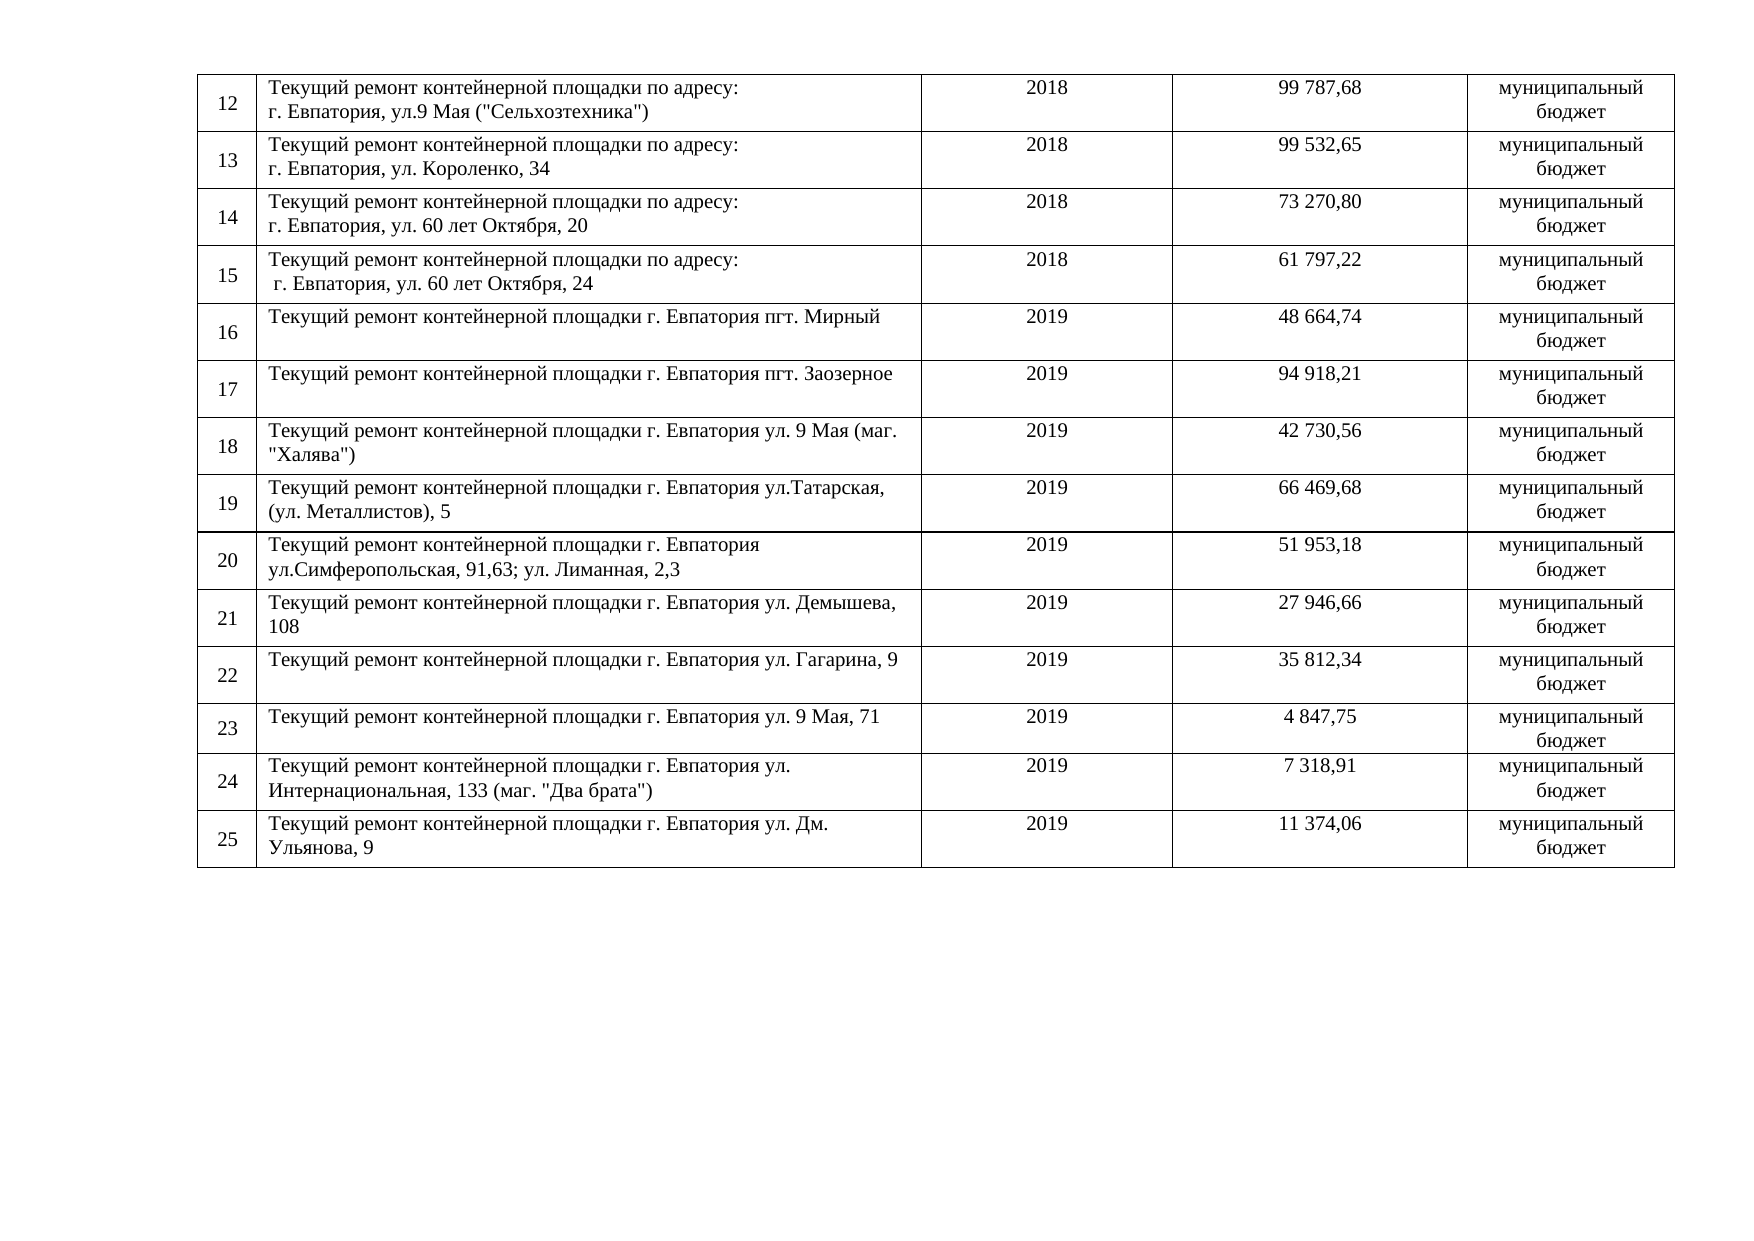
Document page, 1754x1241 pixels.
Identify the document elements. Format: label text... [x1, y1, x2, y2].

table_cell 23 [198, 704, 256, 752]
table_cell Текущий ремонт контейнерной площадки по адресу: г. Евпатория, ул. Короленко, 34 [257, 132, 921, 188]
table_cell 2019 [922, 475, 1172, 531]
table_cell муниципальный бюджет [1468, 475, 1674, 531]
table_cell 48 664,74 [1173, 304, 1467, 360]
table_cell 15 [198, 246, 256, 303]
table_cell Текущий ремонт контейнерной площадки г. Евпатория ул. Интернациональная, 133 (маг. "Два брата") [257, 754, 921, 809]
table_cell Текущий ремонт контейнерной площадки г. Евпатория ул.Татарская, (ул. Металлистов), 5 [257, 475, 921, 531]
table_cell 24 [198, 754, 256, 809]
table_cell 2019 [922, 533, 1172, 588]
table_cell Текущий ремонт контейнерной площадки г. Евпатория ул.Симферопольская, 91,63; ул. Лиманная, 2,3 [257, 533, 921, 588]
table_cell муниципальный бюджет [1468, 361, 1674, 417]
table_cell 2018 [922, 75, 1172, 131]
table_cell 2018 [922, 132, 1172, 188]
table_cell Текущий ремонт контейнерной площадки г. Евпатория ул. Гагарина, 9 [257, 647, 921, 703]
table_cell 2019 [922, 304, 1172, 360]
table_cell 25 [198, 811, 256, 867]
table_cell 13 [198, 132, 256, 188]
table_cell 51 953,18 [1173, 533, 1467, 588]
table_cell 16 [198, 304, 256, 360]
table_cell муниципальный бюджет [1468, 811, 1674, 867]
table_cell 2019 [922, 418, 1172, 474]
table_cell Текущий ремонт контейнерной площадки по адресу: г. Евпатория, ул. 60 лет Октября, 24 [257, 246, 921, 303]
table_cell 99 787,68 [1173, 75, 1467, 131]
table_cell 2019 [922, 361, 1172, 417]
table_cell Текущий ремонт контейнерной площадки г. Евпатория ул. Демышева, 108 [257, 590, 921, 646]
table_cell 20 [198, 533, 256, 588]
table_cell 2018 [922, 246, 1172, 303]
table_cell 66 469,68 [1173, 475, 1467, 531]
table_cell 2019 [922, 590, 1172, 646]
table_cell Текущий ремонт контейнерной площадки г. Евпатория ул. Дм. Ульянова, 9 [257, 811, 921, 867]
table_cell Текущий ремонт контейнерной площадки г. Евпатория пгт. Заозерное [257, 361, 921, 417]
table_cell 22 [198, 647, 256, 703]
table_cell 73 270,80 [1173, 189, 1467, 245]
table_cell 18 [198, 418, 256, 474]
table_cell 2019 [922, 811, 1172, 867]
table_cell Текущий ремонт контейнерной площадки г. Евпатория пгт. Мирный [257, 304, 921, 360]
table_cell Текущий ремонт контейнерной площадки по адресу: г. Евпатория, ул.9 Мая ("Сельхозтехника") [257, 75, 921, 131]
table_cell 12 [198, 75, 256, 131]
table_cell муниципальный бюджет [1468, 754, 1674, 809]
table_cell Текущий ремонт контейнерной площадки по адресу: г. Евпатория, ул. 60 лет Октября, 20 [257, 189, 921, 245]
table_cell 94 918,21 [1173, 361, 1467, 417]
table_cell Текущий ремонт контейнерной площадки г. Евпатория ул. 9 Мая, 71 [257, 704, 921, 752]
table_cell муниципальный бюджет [1468, 246, 1674, 303]
table_cell 2019 [922, 754, 1172, 809]
table_cell 19 [198, 475, 256, 531]
table_cell 14 [198, 189, 256, 245]
table_cell 11 374,06 [1173, 811, 1467, 867]
table_cell 2019 [922, 647, 1172, 703]
table_cell муниципальный бюджет [1468, 418, 1674, 474]
table_cell 4 847,75 [1173, 704, 1467, 752]
table_cell 99 532,65 [1173, 132, 1467, 188]
table_cell муниципальный бюджет [1468, 590, 1674, 646]
table_cell Текущий ремонт контейнерной площадки г. Евпатория ул. 9 Мая (маг. "Халява") [257, 418, 921, 474]
table_cell 21 [198, 590, 256, 646]
table_cell муниципальный бюджет [1468, 132, 1674, 188]
table_cell 42 730,56 [1173, 418, 1467, 474]
table_cell 27 946,66 [1173, 590, 1467, 646]
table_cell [1468, 75, 1674, 131]
table_cell 2018 [922, 189, 1172, 245]
table_cell 35 812,34 [1173, 647, 1467, 703]
table_cell муниципальный бюджет [1468, 533, 1674, 588]
table_cell муниципальный бюджет [1468, 304, 1674, 360]
table_cell муниципальный бюджет [1468, 704, 1674, 752]
table_cell муниципальный бюджет [1468, 647, 1674, 703]
table_cell 17 [198, 361, 256, 417]
table_cell 2019 [922, 704, 1172, 752]
table_cell муниципальный бюджет [1468, 189, 1674, 245]
table_cell 7 318,91 [1173, 754, 1467, 809]
table_cell 61 797,22 [1173, 246, 1467, 303]
